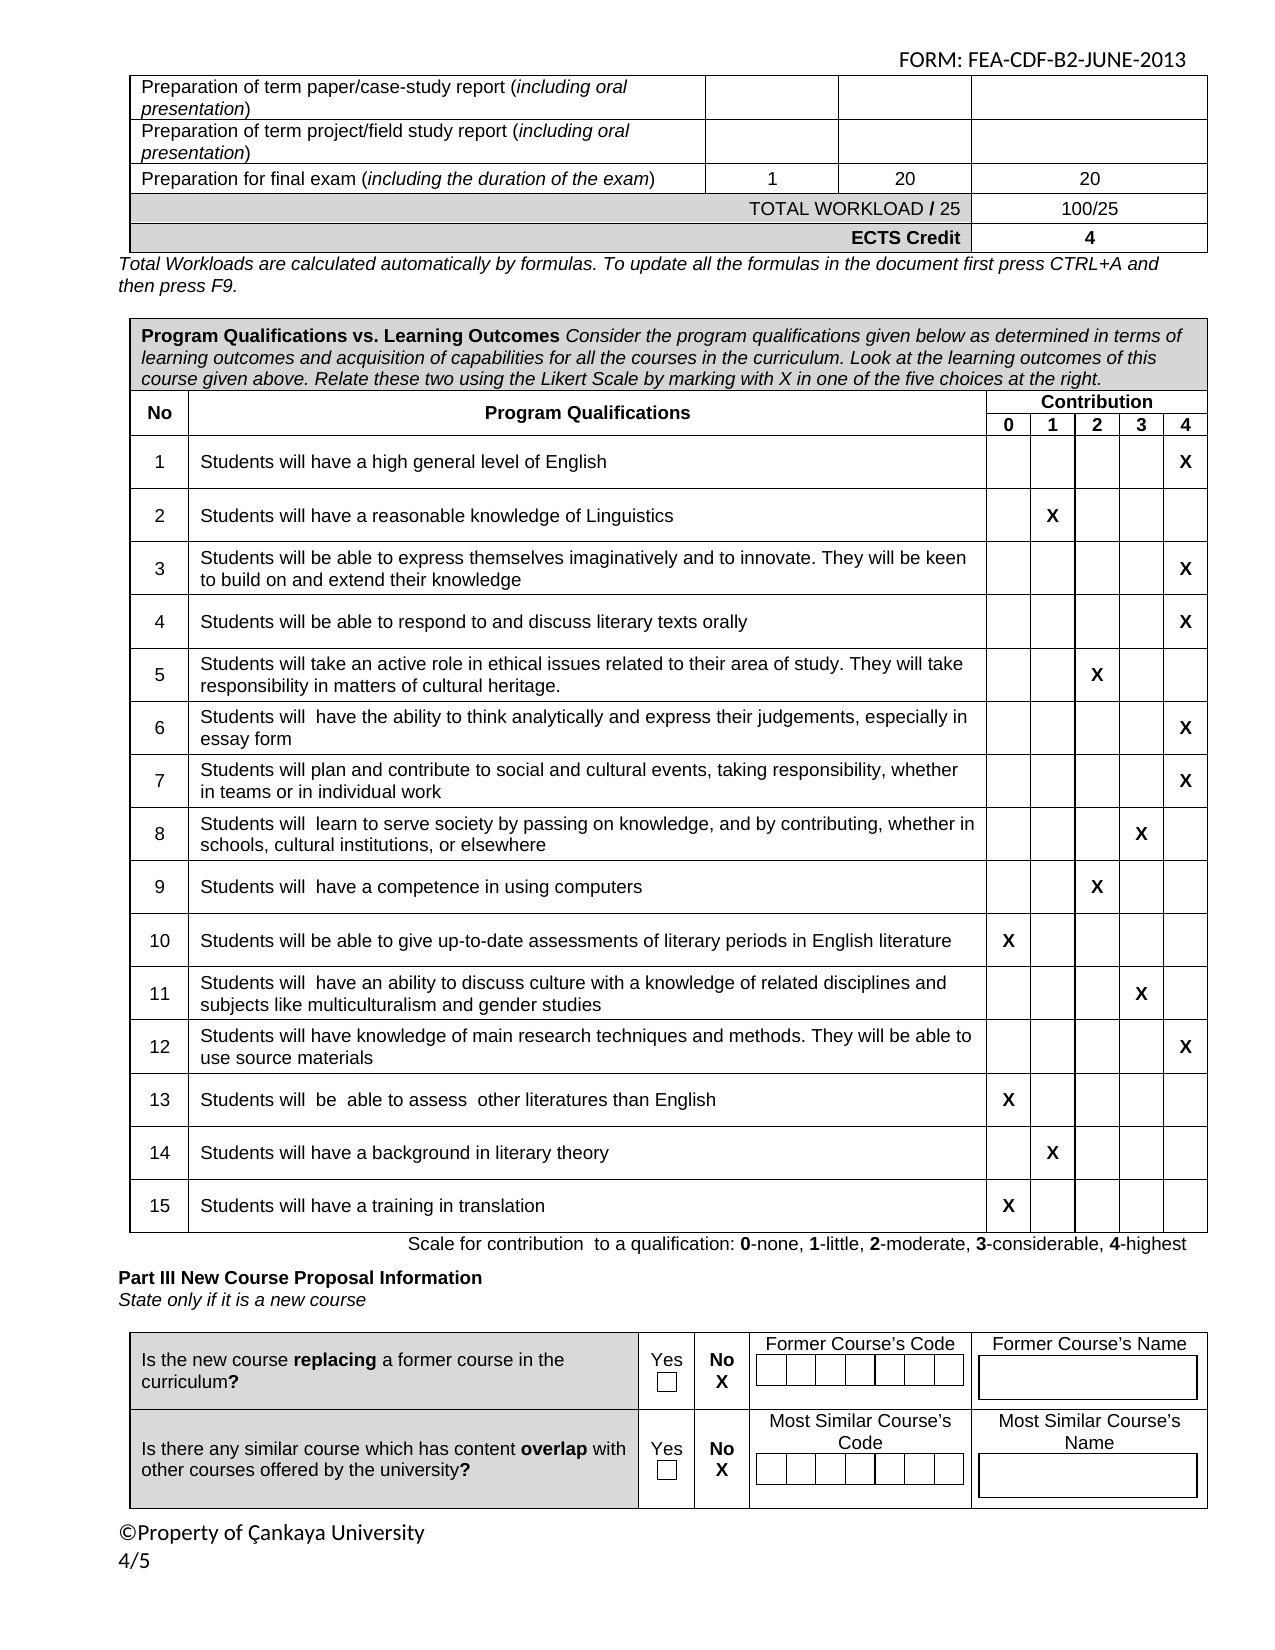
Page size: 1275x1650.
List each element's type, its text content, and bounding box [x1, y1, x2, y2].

table_cell [1164, 1127, 1207, 1179]
table_cell [1164, 1180, 1207, 1232]
table_cell X [1164, 595, 1207, 647]
table_cell X [1164, 702, 1207, 754]
table_cell [1076, 1020, 1119, 1072]
table_cell [1076, 914, 1119, 966]
table_cell 0 [987, 414, 1030, 435]
table_cell [1031, 649, 1074, 701]
table_cell 7 [131, 755, 188, 807]
table_cell 3 [1120, 414, 1163, 435]
text Part III New Course Proposal Information [118, 1267, 1186, 1288]
table_cell Contribution [987, 391, 1207, 412]
table_cell Program Qualifications [189, 391, 986, 435]
table_cell Students will be able to give up-to-date assessments of literary periods in English literature [189, 914, 986, 966]
table_cell [1164, 808, 1207, 860]
table_cell 9 [131, 861, 188, 913]
table_cell X [1031, 1127, 1074, 1179]
table_cell [1164, 649, 1207, 701]
table_cell [972, 76, 1207, 119]
table_cell 2 [131, 489, 188, 541]
table_cell Students will plan and contribute to social and cultural events, taking responsibility, whether in teams or in individual work [189, 755, 986, 807]
table_cell [1031, 1180, 1074, 1232]
table_cell Students will be able to respond to and discuss literary texts orally [189, 595, 986, 647]
table_cell [1120, 595, 1163, 647]
table_cell Students will be able to assess other literatures than English [189, 1074, 986, 1126]
table_cell [1076, 808, 1119, 860]
table_cell [1164, 967, 1207, 1019]
table_cell Students will have the ability to think analytically and express their judgements, especially in essay form [189, 702, 986, 754]
table_cell [972, 1386, 1207, 1409]
table_cell X [1120, 967, 1163, 1019]
table_cell 14 [131, 1127, 188, 1179]
table_cell [1031, 436, 1074, 488]
table_cell Students will have a background in literary theory [189, 1127, 986, 1179]
table_cell [1120, 649, 1163, 701]
text State only if it is a new course [118, 1288, 1186, 1310]
table_cell Students will learn to serve society by passing on knowledge, and by contributing, whether in schools, cultural institutions, or elsewhere [189, 808, 986, 860]
table_cell TOTAL WORKLOAD / 25 [131, 194, 971, 222]
table_cell 20 [839, 164, 971, 193]
table_cell Students will be able to express themselves imaginatively and to innovate. They will be keen to build on and extend their knowledge [189, 542, 986, 594]
table_cell 10 [131, 914, 188, 966]
table_cell 2 [1076, 414, 1119, 435]
table_cell Most Similar Course’s Code [750, 1410, 971, 1485]
table_cell [1031, 595, 1074, 647]
table_cell [1120, 861, 1163, 913]
table_cell [1164, 861, 1207, 913]
table_cell [1120, 1074, 1163, 1126]
table_cell [987, 489, 1030, 541]
table_cell [987, 808, 1030, 860]
table_cell [1031, 914, 1074, 966]
table_cell 100/25 [972, 194, 1207, 222]
table_cell [987, 649, 1030, 701]
table_header Former Course’s Code [750, 1333, 971, 1386]
table_cell Is there any similar course which has content overlap with other courses offered by the university? [131, 1410, 638, 1508]
table_cell Students will take an active role in ethical issues related to their area of study. They will take responsibility in matters of cultural heritage. [189, 649, 986, 701]
table_cell X [987, 1180, 1030, 1232]
table_cell X [1076, 861, 1119, 913]
table_cell [1164, 489, 1207, 541]
table_cell [750, 1386, 971, 1409]
table_cell [1076, 755, 1119, 807]
table_cell X [1164, 755, 1207, 807]
table_cell [1031, 702, 1074, 754]
table_cell [987, 755, 1030, 807]
table_cell X [1164, 1020, 1207, 1072]
table_cell [987, 436, 1030, 488]
table_cell X [1076, 649, 1119, 701]
table_cell Students will have a reasonable knowledge of Linguistics [189, 489, 986, 541]
table_cell [987, 861, 1030, 913]
table_cell X [1031, 489, 1074, 541]
table_cell [1076, 967, 1119, 1019]
table_cell [987, 702, 1030, 754]
table_cell [987, 1127, 1030, 1179]
table_cell [972, 1485, 1207, 1508]
table_cell [1076, 1074, 1119, 1126]
table_cell [706, 76, 838, 119]
table_cell X [987, 914, 1030, 966]
table_cell [1076, 489, 1119, 541]
table_cell 8 [131, 808, 188, 860]
table_cell Students will have knowledge of main research techniques and methods. They will be able to use source materials [189, 1020, 986, 1072]
table_cell Yes [639, 1410, 694, 1508]
table_cell [987, 542, 1030, 594]
table_cell [1031, 967, 1074, 1019]
table_cell [1120, 702, 1163, 754]
table_cell [1076, 702, 1119, 754]
table_cell [1120, 1127, 1163, 1179]
table_cell [1164, 914, 1207, 966]
table_cell [1076, 542, 1119, 594]
table_cell [839, 76, 971, 119]
table_cell [1120, 914, 1163, 966]
table_cell Most Similar Course’s Name [972, 1410, 1207, 1485]
table_cell [1031, 861, 1074, 913]
table_cell 6 [131, 702, 188, 754]
table_cell [1031, 1020, 1074, 1072]
table_cell 20 [972, 164, 1207, 193]
table_cell X [987, 1074, 1030, 1126]
table_cell [750, 1485, 971, 1508]
table_header Program Qualifications vs. Learning Outcomes Consider the program qualifications given below as determined in terms of learning outcomes and acquisition of capabilities for all the courses in the curriculum. Look at the learning outcomes of this course given above. Relate these two using the Likert Scale by marking with X in one of the five choices at the right. [131, 319, 1207, 390]
table_header No X [695, 1333, 749, 1409]
table_cell [839, 120, 971, 163]
table_cell Preparation of term project/field study report (including oral presentation) [131, 120, 705, 163]
table_cell 4 [131, 595, 188, 647]
table_cell [1120, 542, 1163, 594]
table_cell 4 [972, 224, 1207, 252]
table_cell 12 [131, 1020, 188, 1072]
table_cell Students will have an ability to discuss culture with a knowledge of related disciplines and subjects like multiculturalism and gender studies [189, 967, 986, 1019]
table_cell [987, 1020, 1030, 1072]
table_cell [987, 595, 1030, 647]
table_cell X [1164, 542, 1207, 594]
text Total Workloads are calculated automatically by formulas. To update all the formulas in the document first press CTRL+A and then press F9. [118, 253, 1186, 296]
table_cell 4 [1164, 414, 1207, 435]
table_cell 1 [1031, 414, 1074, 435]
table_cell [1031, 808, 1074, 860]
table_cell [1031, 542, 1074, 594]
table_cell 1 [706, 164, 838, 193]
table_cell X [1120, 808, 1163, 860]
table_cell Preparation of term paper/case-study report (including oral presentation) [131, 76, 705, 119]
table_cell 11 [131, 967, 188, 1019]
table_cell Students will have a competence in using computers [189, 861, 986, 913]
table_cell [1120, 755, 1163, 807]
table_cell [1076, 1127, 1119, 1179]
table_cell [706, 120, 838, 163]
table_cell X [1164, 436, 1207, 488]
table_cell Students will have a high general level of English [189, 436, 986, 488]
table_cell No X [695, 1410, 749, 1508]
table_cell [1076, 436, 1119, 488]
table_cell [1076, 595, 1119, 647]
table_cell 5 [131, 649, 188, 701]
table_header Yes [639, 1333, 694, 1409]
table_cell 3 [131, 542, 188, 594]
table_cell [1120, 1020, 1163, 1072]
text Scale for contribution to a qualification: 0-none, 1-little, 2-moderate, 3-considerable, 4-highest [118, 1233, 1186, 1254]
table_cell 13 [131, 1074, 188, 1126]
table_cell [1031, 755, 1074, 807]
table_cell [987, 967, 1030, 1019]
table_header Is the new course replacing a former course in the curriculum? [131, 1333, 638, 1409]
table_cell Students will have a training in translation [189, 1180, 986, 1232]
table_cell [1076, 1180, 1119, 1232]
table_cell [1164, 1074, 1207, 1126]
table_cell [972, 120, 1207, 163]
table_cell 1 [131, 436, 188, 488]
table_cell 15 [131, 1180, 188, 1232]
table_header Former Course’s Name [972, 1333, 1207, 1386]
table_cell No [131, 391, 188, 435]
table_cell [1120, 489, 1163, 541]
table_cell ECTS Credit [131, 224, 971, 252]
table_cell [1120, 1180, 1163, 1232]
table_cell Preparation for final exam (including the duration of the exam) [131, 164, 705, 193]
table_cell [1031, 1074, 1074, 1126]
table_cell [1120, 436, 1163, 488]
